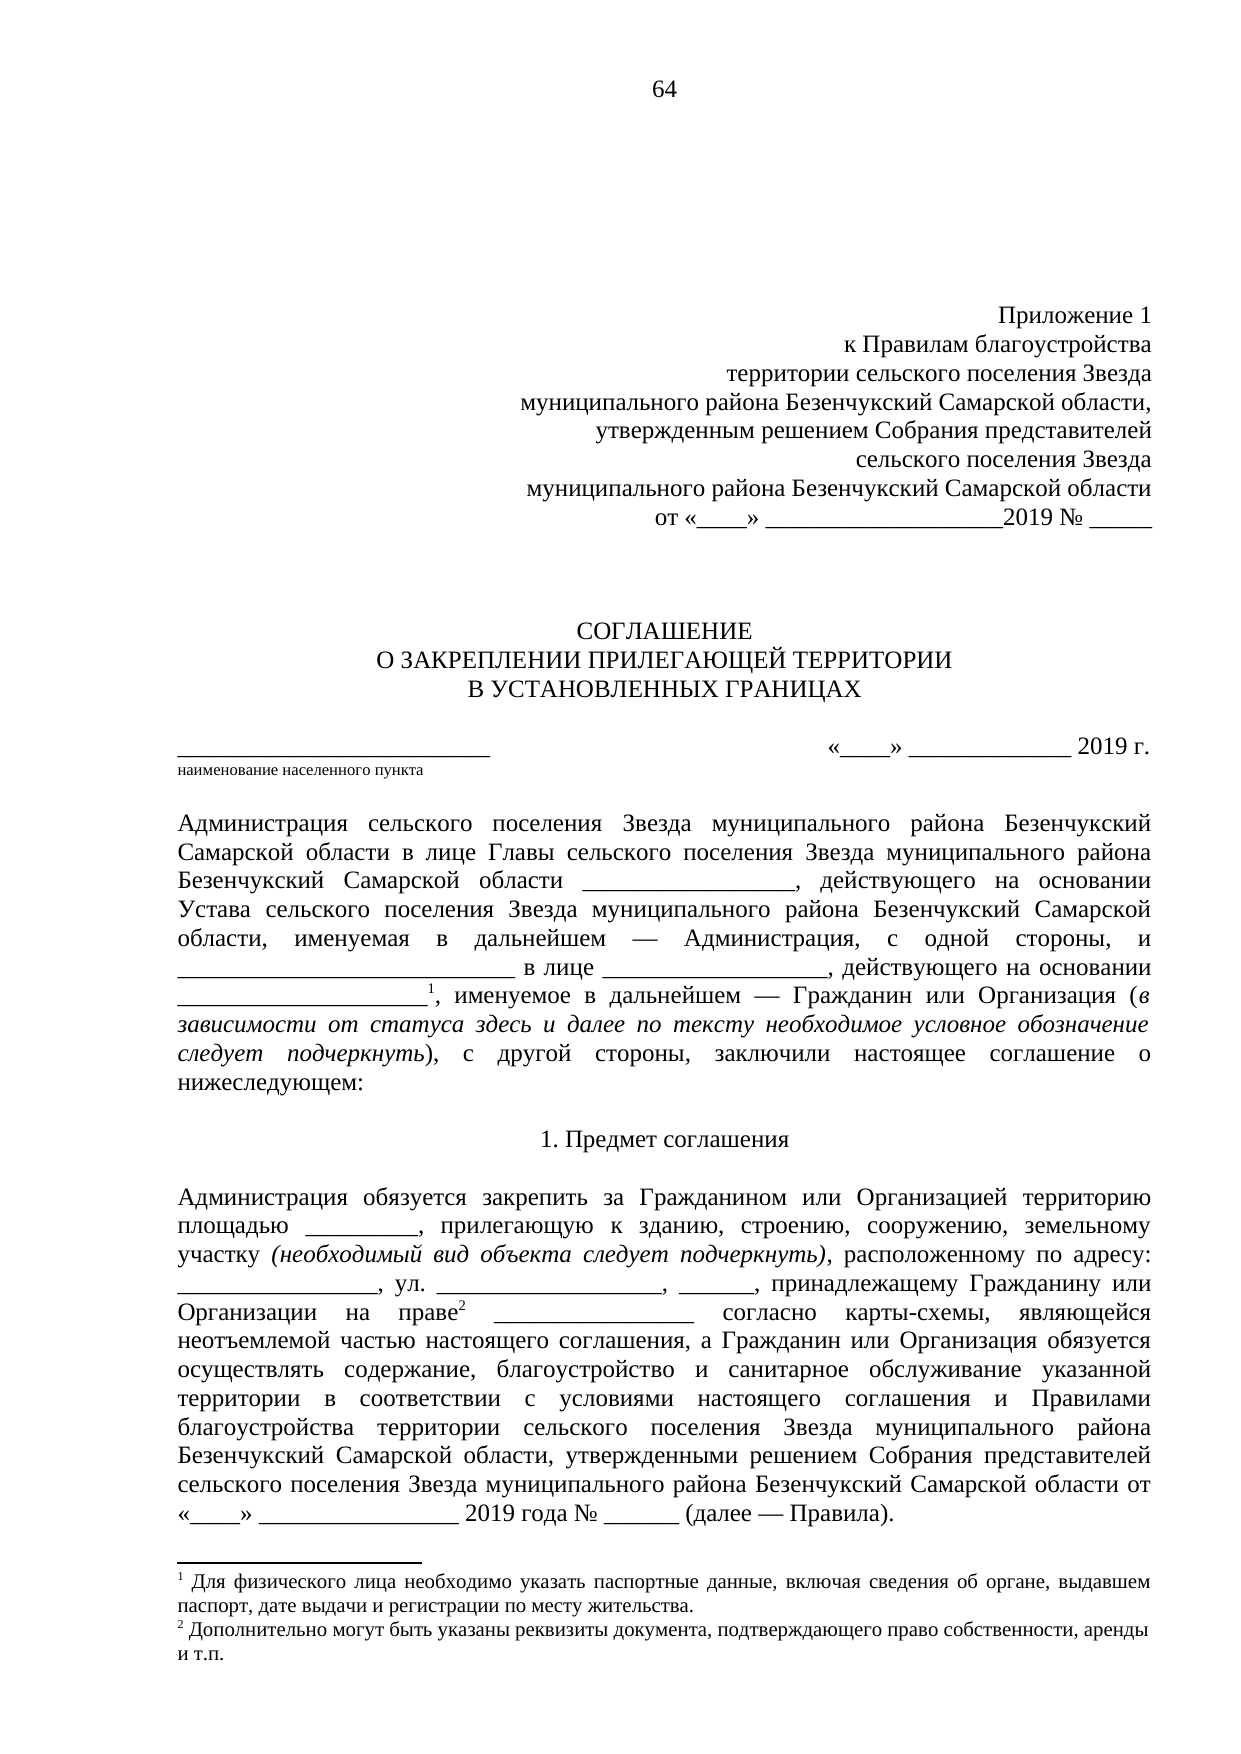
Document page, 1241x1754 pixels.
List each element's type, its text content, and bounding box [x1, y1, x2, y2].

text _________________________ «____» _____________ 2019 г. [177, 731, 1152, 760]
text территории сельского поселения Звезда [177, 358, 1152, 387]
text наименование населенного пункта [177, 760, 1152, 779]
text Администрация сельского поселения Звезда муниципального района Безенчукский Самарской области в лице Главы сельского поселения Звезда муниципального района Безенчукский Самарской области _________________, действующего на основании Устава сельского поселения Звезда муниципального района Безенчукский Самарской области, именуемая в дальнейшем — Администрация, с одной стороны, и ___________________________ в лице __________________, действующего на основании ____________________, именуемое в дальнейшем — Гражданин или Организация (в зависимости от статуса здесь и далее по тексту необходимое условное обозначение следует подчеркнуть), с другой стороны, заключили настоящее соглашение о нижеследующем: [177, 808, 1152, 1095]
text СОГЛАШЕНИЕ [177, 616, 1152, 645]
text В УСТАНОВЛЕННЫХ ГРАНИЦАХ [177, 674, 1152, 702]
text 1. Предмет соглашения [177, 1124, 1152, 1153]
text Приложение 1 [177, 301, 1152, 329]
text муниципального района Безенчукский Самарской области, [177, 387, 1152, 416]
text Администрация обязуется закрепить за Гражданином или Организацией территорию площадью _________, прилегающую к зданию, строению, сооружению, земельному участку (необходимый вид объекта следует подчеркнуть), расположенному по адресу: ________________, ул. __________________, ______, принадлежащему Гражданину или Организации на праве ________________ согласно карты-схемы, являющейся неотъемлемой частью настоящего соглашения, а Гражданин или Организация обязуется осуществлять содержание, благоустройство и санитарное обслуживание указанной территории в соответствии с условиями настоящего соглашения и Правилами благоустройства территории сельского поселения Звезда муниципального района Безенчукский Самарской области, утвержденными решением Собрания представителей сельского поселения Звезда муниципального района Безенчукский Самарской области от «____» ________________ 2019 года № ______ (далее — Правила). [177, 1182, 1152, 1527]
text от «____» ___________________2019 № _____ [177, 502, 1152, 531]
text утвержденным решением Собрания представителей [177, 416, 1152, 444]
text муниципального района Безенчукский Самарской области [177, 473, 1152, 502]
text к Правилам благоустройства [177, 329, 1152, 358]
text О ЗАКРЕПЛЕНИИ ПРИЛЕГАЮЩЕЙ ТЕРРИТОРИИ [177, 645, 1152, 674]
text сельского поселения Звезда [177, 444, 1152, 473]
